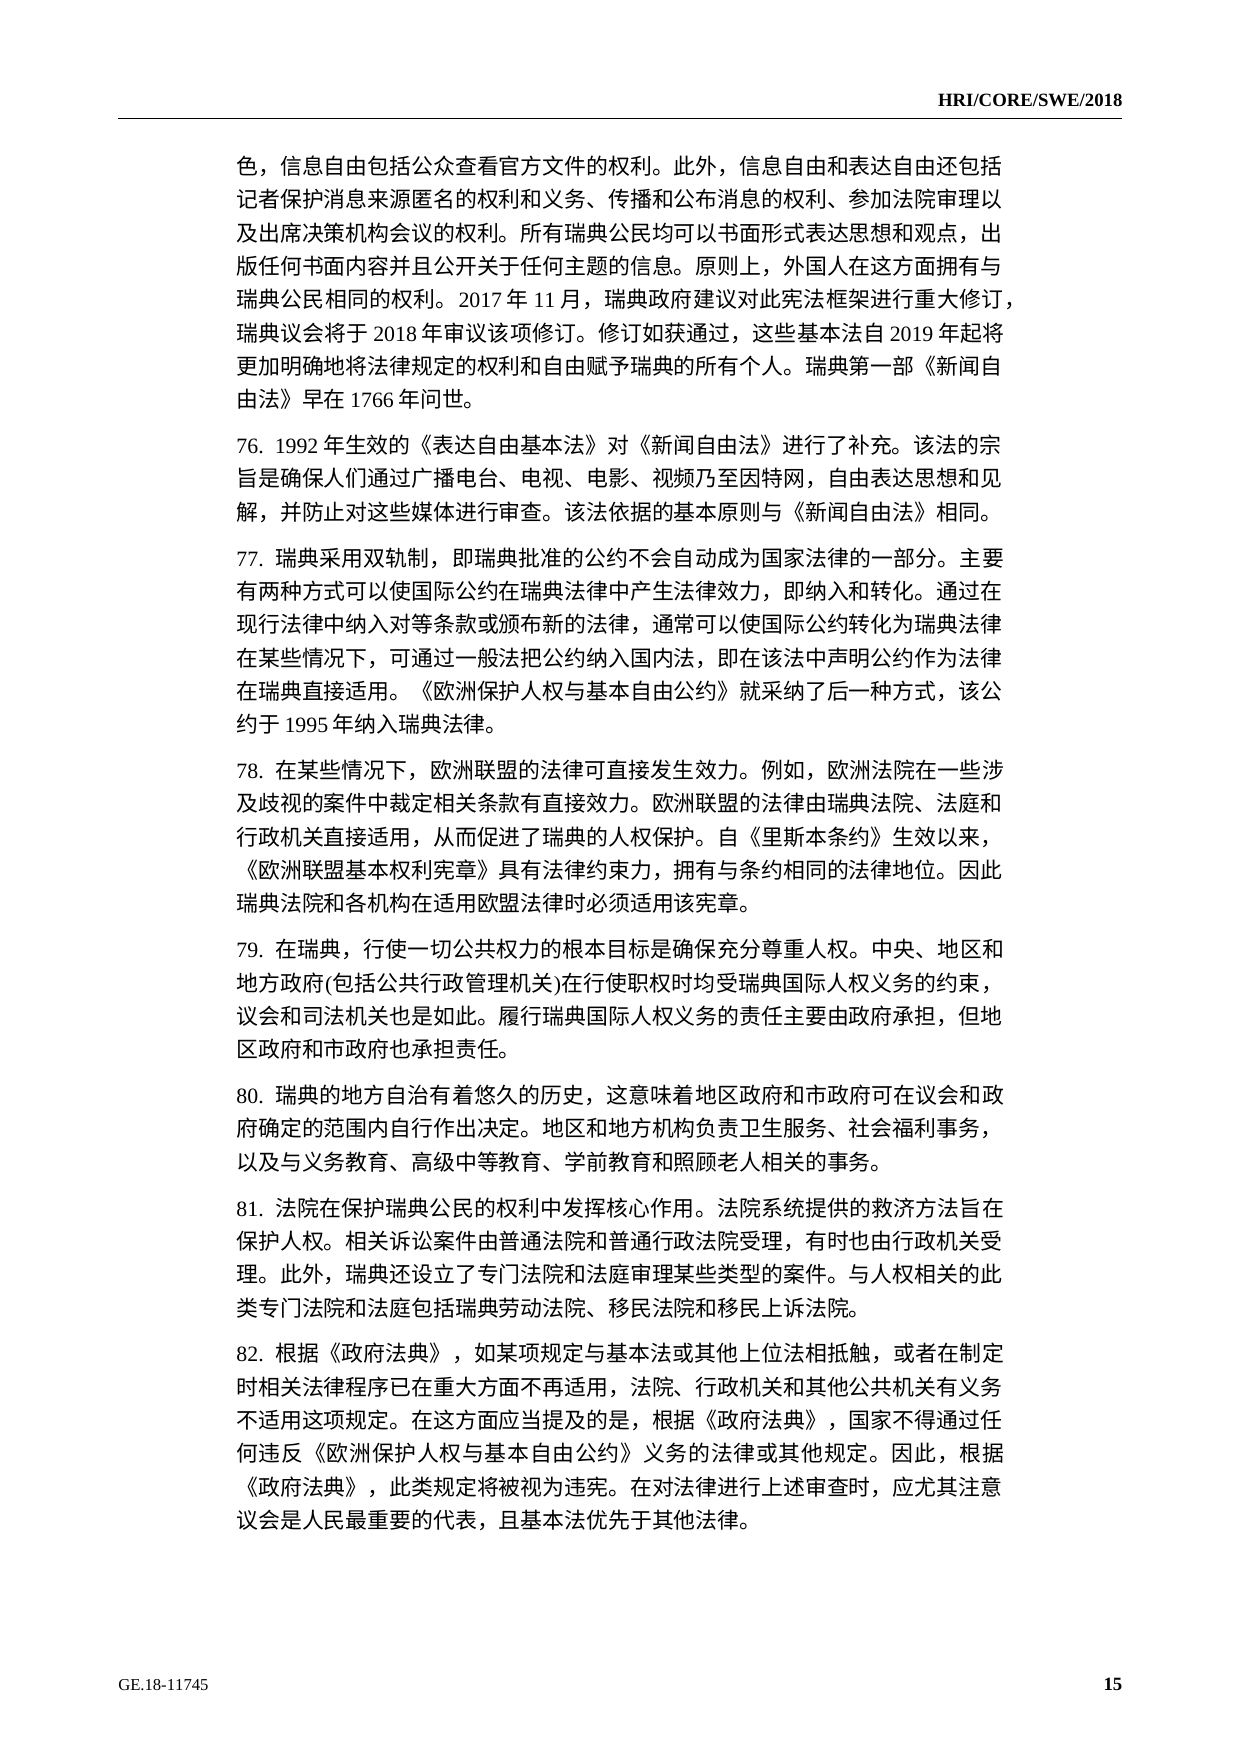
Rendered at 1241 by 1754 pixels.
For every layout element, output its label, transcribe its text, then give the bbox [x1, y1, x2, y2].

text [236, 148, 1004, 414]
text 77. 瑞典采用双轨制，即瑞典批准的公约不会自动成为国家法律的一部分。主要有两种方式可以使国际公约在瑞典法律中产生法律效力，即纳入和转化。通过在现行法律中纳入对等条款或颁布新的法律，通常可以使国际公约转化为瑞典法律。在某些情况下，可通过一般法把公约纳入国内法，即在该法中声明公约作为法律在瑞典直接适用。《欧洲保护人权与基本自由公约》就采纳了后一种方式，该公约于1995年纳入瑞典法律。 [236, 539, 1004, 739]
text 82. 根据《政府法典》，如某项规定与基本法或其他上位法相抵触，或者在制定时相关法律程序已在重大方面不再适用，法院、行政机关和其他公共机关有义务不适用这项规定。在这方面应当提及的是，根据《政府法典》，国家不得通过任何违反《欧洲保护人权与基本自由公约》义务的法律或其他规定。因此，根据《政府法典》，此类规定将被视为违宪。在对法律进行上述审查时，应尤其注意议会是人民最重要的代表，且基本法优先于其他法律。 [236, 1335, 1004, 1535]
text 79. 在瑞典，行使一切公共权力的根本目标是确保充分尊重人权。中央、地区和地方政府(包括公共行政管理机关)在行使职权时均受瑞典国际人权义务的约束，议会和司法机关也是如此。履行瑞典国际人权义务的责任主要由政府承担，但地区政府和市政府也承担责任。 [236, 931, 1004, 1064]
text 80. 瑞典的地方自治有着悠久的历史，这意味着地区政府和市政府可在议会和政府确定的范围内自行作出决定。地区和地方机构负责卫生服务、社会福利事务，以及与义务教育、高级中等教育、学前教育和照顾老人相关的事务。 [236, 1077, 1004, 1177]
text 76. 1992年生效的《表达自由基本法》对《新闻自由法》进行了补充。该法的宗旨是确保人们通过广播电台、电视、电影、视频乃至因特网，自由表达思想和见解，并防止对这些媒体进行审查。该法依据的基本原则与《新闻自由法》相同。 [236, 427, 1004, 527]
text 81. 法院在保护瑞典公民的权利中发挥核心作用。法院系统提供的救济方法旨在保护人权。相关诉讼案件由普通法院和普通行政法院受理，有时也由行政机关受理。此外，瑞典还设立了专门法院和法庭审理某些类型的案件。与人权相关的此类专门法院和法庭包括瑞典劳动法院、移民法院和移民上诉法院。 [236, 1189, 1004, 1323]
text 78. 在某些情况下，欧洲联盟的法律可直接发生效力。例如，欧洲法院在一些涉及歧视的案件中裁定相关条款有直接效力。欧洲联盟的法律由瑞典法院、法庭和行政机关直接适用，从而促进了瑞典的人权保护。自《里斯本条约》生效以来，《欧洲联盟基本权利宪章》具有法律约束力，拥有与条约相同的法律地位。因此，瑞典法院和各机构在适用欧盟法律时必须适用该宪章。 [236, 752, 1004, 918]
